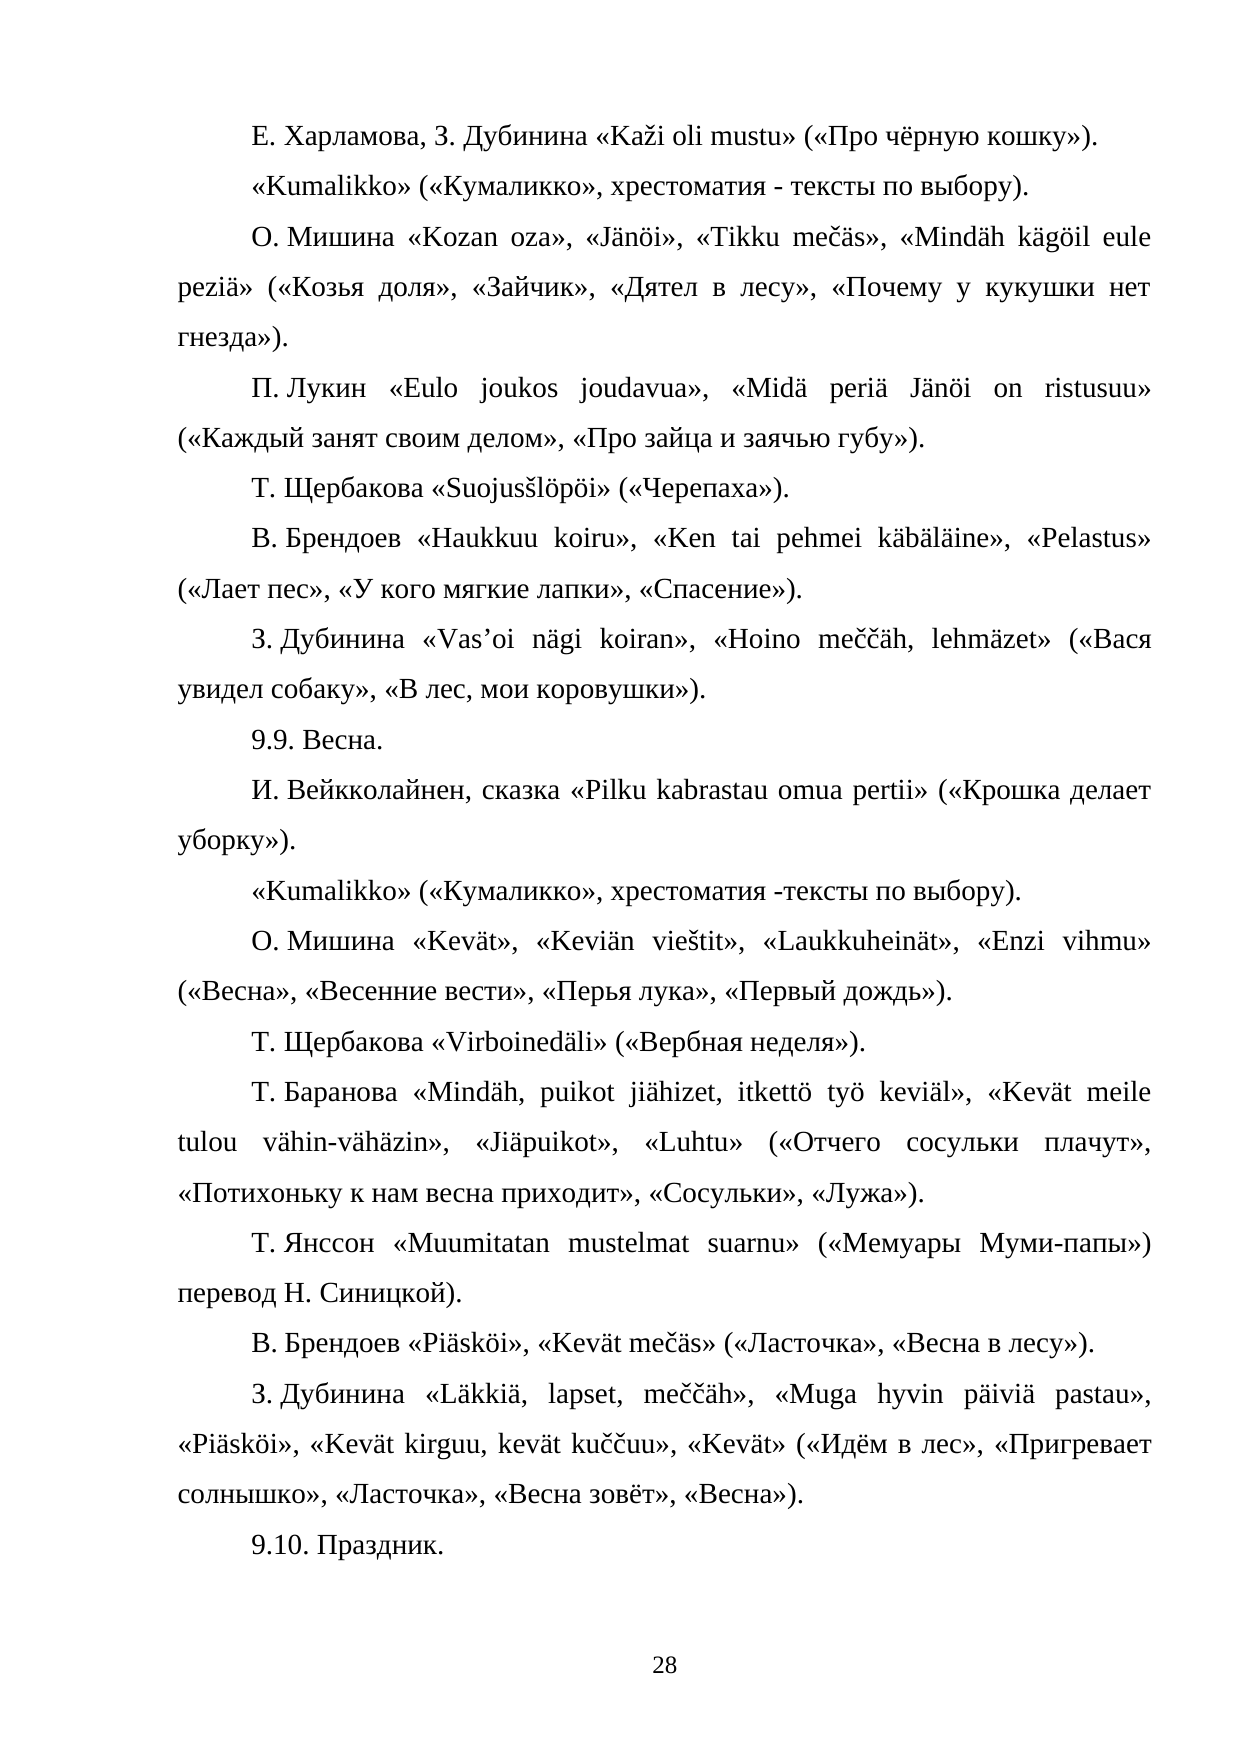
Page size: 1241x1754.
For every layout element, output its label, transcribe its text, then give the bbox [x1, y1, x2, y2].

text Т. Баранова «Mindäh, puikot jiähizet, itkettö työ keviäl», «Kevät meile tulou vähin-vähäzin», «Jiäpuikot», «Luhtu» («Отчего сосульки плачут», «Потихоньку к нам весна приходит», «Сосульки», «Лужа»). [177, 1074, 1152, 1208]
text Е. Харламова, З. Дубинина «Kaži oli mustu» («Про чёрную кошку»). [177, 118, 1152, 152]
text «Kumalikko» («Кумаликко», хрестоматия - тексты по выбору). [177, 168, 1152, 202]
text О. Мишина «Kozan oza», «Jänöi», «Tikku mečäs», «Mindäh kägöil eule peziä» («Козья доля», «Зайчик», «Дятел в лесу», «Почему у кукушки нет гнезда»). [177, 219, 1152, 353]
text Т. Щербакова «Suojusšlöpöi» («Черепаха»). [177, 470, 1152, 504]
text О. Мишина «Kevät», «Keviän vieštit», «Laukkuheinät», «Enzi vihmu» («Весна», «Весенние вести», «Перья лука», «Первый дождь»). [177, 923, 1152, 1007]
text «Kumalikko» («Кумаликко», хрестоматия -тексты по выбору). [177, 873, 1152, 906]
text П. Лукин «Eulo joukos joudavua», «Midä periä Jänöi on ristusuu» («Каждый занят своим делом», «Про зайца и заячью губу»). [177, 370, 1152, 453]
text 9.10. Праздник. [177, 1527, 1152, 1560]
text В. Брендоев «Piäsköi», «Kevät mečäs» («Ласточка», «Весна в лесу»). [177, 1326, 1152, 1359]
text 9.9. Весна. [177, 722, 1152, 755]
text В. Брендоев «Haukkuu koiru», «Ken tai pehmei käbäläine», «Pelastus» («Лает пес», «У кого мягкие лапки», «Спасение»). [177, 521, 1152, 604]
text И. Вейкколайнен, сказка «Pilku kabrastau omua pertii» («Крошка делает уборку»). [177, 772, 1152, 856]
text З. Дубинина «Läkkiä, lapset, meččäh», «Muga hyvin päiviä pastau», «Piäsköi», «Kevät kirguu, kevät kuččuu», «Kevät» («Идём в лес», «Пригревает солнышко», «Ласточка», «Весна зовёт», «Весна»). [177, 1376, 1152, 1510]
text З. Дубинина «Vasʼoi nägi koiran», «Hoino meččäh, lehmäzet» («Вася увидел собаку», «В лес, мои коровушки»). [177, 621, 1152, 705]
text Т. Янссон «Muumitatan mustelmat suarnu» («Мемуары Муми-папы») перевод Н. Синицкой). [177, 1225, 1152, 1309]
text Т. Щербакова «Virboinedäli» («Вербная неделя»). [177, 1024, 1152, 1057]
